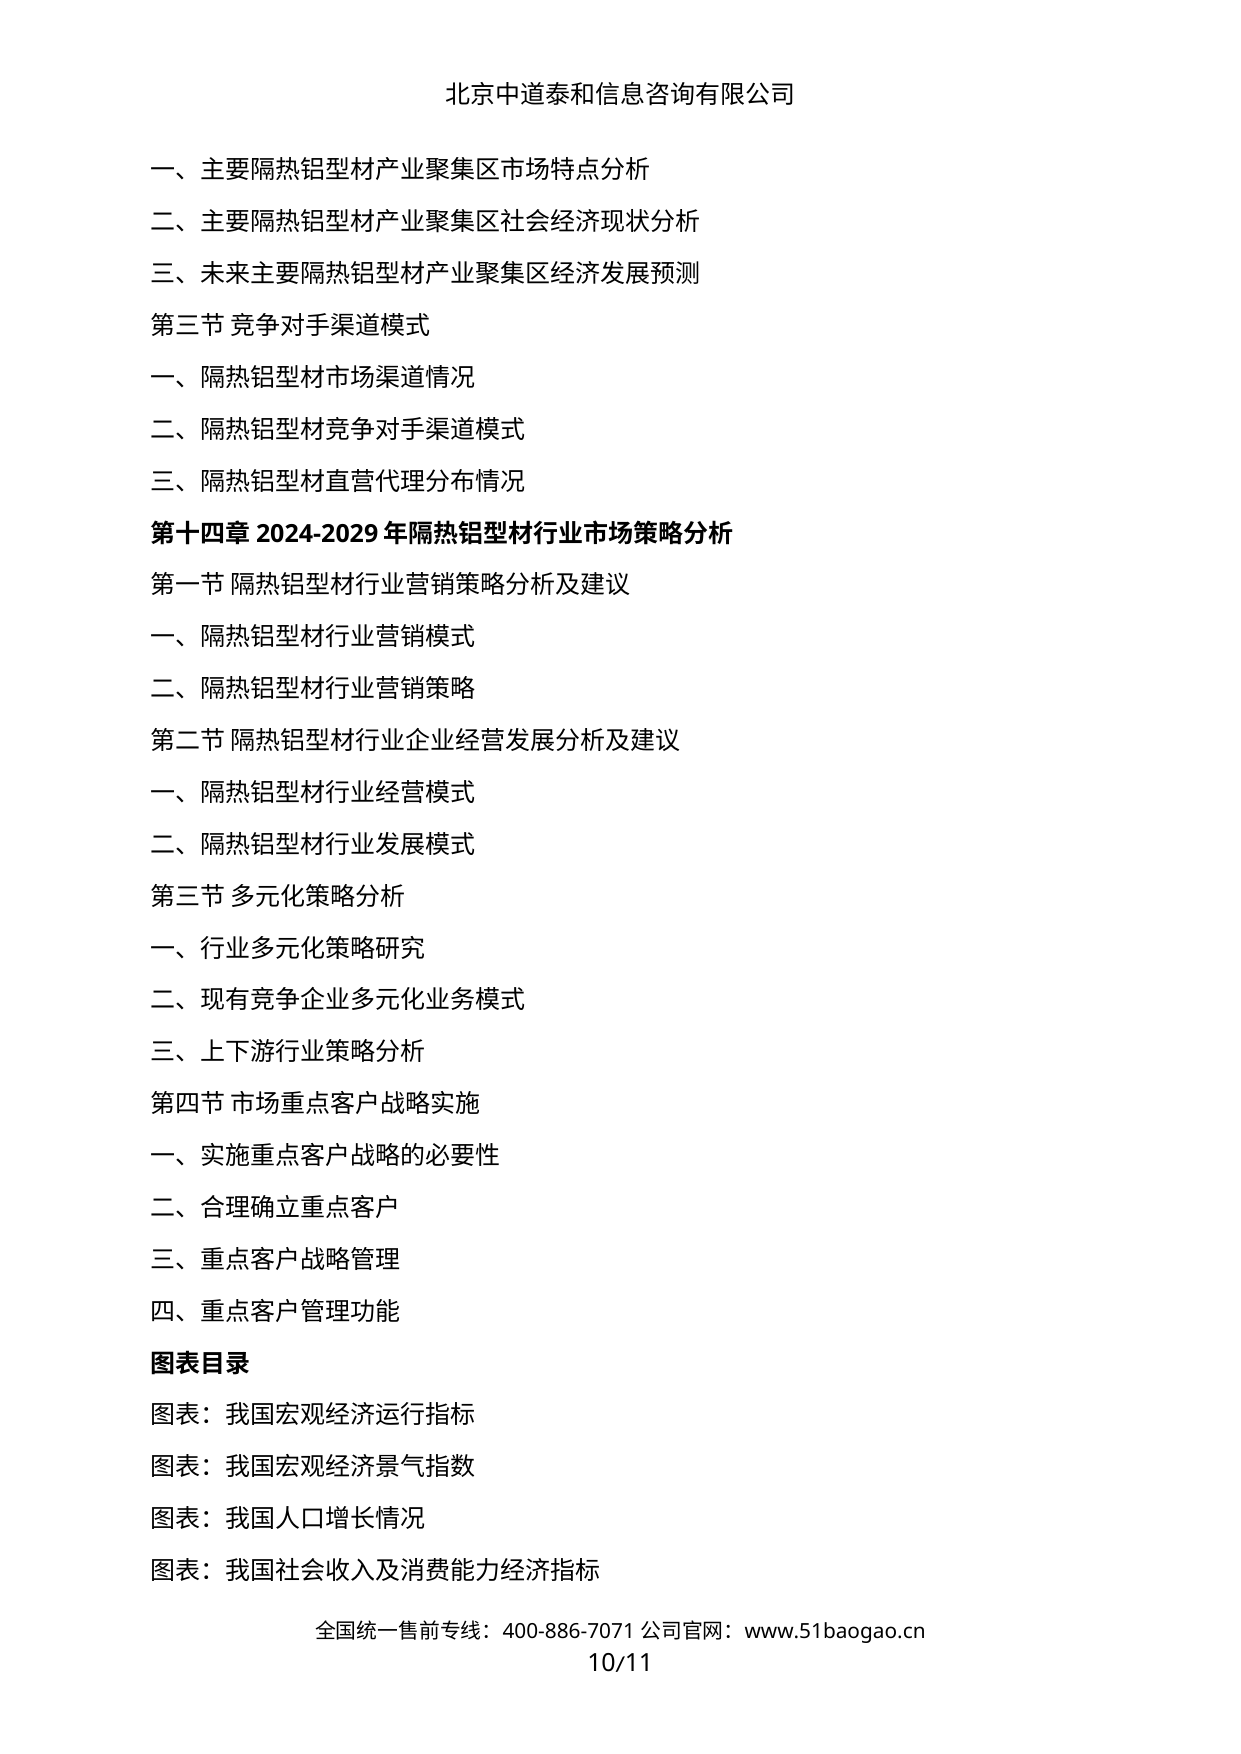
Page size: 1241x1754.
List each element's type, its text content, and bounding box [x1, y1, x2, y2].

text 图表：我国宏观经济运行指标 [150, 1395, 1090, 1431]
text 第二节 隔热铝型材行业企业经营发展分析及建议 [150, 721, 1090, 757]
text 第三节 多元化策略分析 [150, 876, 1090, 912]
text 一、隔热铝型材市场渠道情况 [150, 357, 1090, 394]
text 一、主要隔热铝型材产业聚集区市场特点分析 [150, 150, 1090, 186]
text 三、重点客户战略管理 [150, 1239, 1090, 1276]
text 第十四章 2024-2029年隔热铝型材行业市场策略分析 [150, 513, 1090, 549]
text 三、上下游行业策略分析 [150, 1032, 1090, 1068]
text 三、隔热铝型材直营代理分布情况 [150, 461, 1090, 497]
text 二、隔热铝型材行业营销策略 [150, 669, 1090, 705]
text 一、实施重点客户战略的必要性 [150, 1136, 1090, 1172]
text 图表目录 [150, 1343, 1090, 1379]
text 第一节 隔热铝型材行业营销策略分析及建议 [150, 565, 1090, 601]
text 一、隔热铝型材行业经营模式 [150, 772, 1090, 809]
text 一、隔热铝型材行业营销模式 [150, 617, 1090, 653]
text 图表：我国人口增长情况 [150, 1499, 1090, 1535]
text 图表：我国社会收入及消费能力经济指标 [150, 1551, 1090, 1587]
text 一、行业多元化策略研究 [150, 928, 1090, 964]
text 图表：我国宏观经济景气指数 [150, 1447, 1090, 1483]
text 二、隔热铝型材行业发展模式 [150, 824, 1090, 861]
text 三、未来主要隔热铝型材产业聚集区经济发展预测 [150, 254, 1090, 290]
text 二、主要隔热铝型材产业聚集区社会经济现状分析 [150, 202, 1090, 238]
text 二、合理确立重点客户 [150, 1187, 1090, 1224]
text 第三节 竞争对手渠道模式 [150, 306, 1090, 342]
text 四、重点客户管理功能 [150, 1291, 1090, 1327]
text 二、现有竞争企业多元化业务模式 [150, 980, 1090, 1016]
text 第四节 市场重点客户战略实施 [150, 1084, 1090, 1120]
text 二、隔热铝型材竞争对手渠道模式 [150, 409, 1090, 446]
